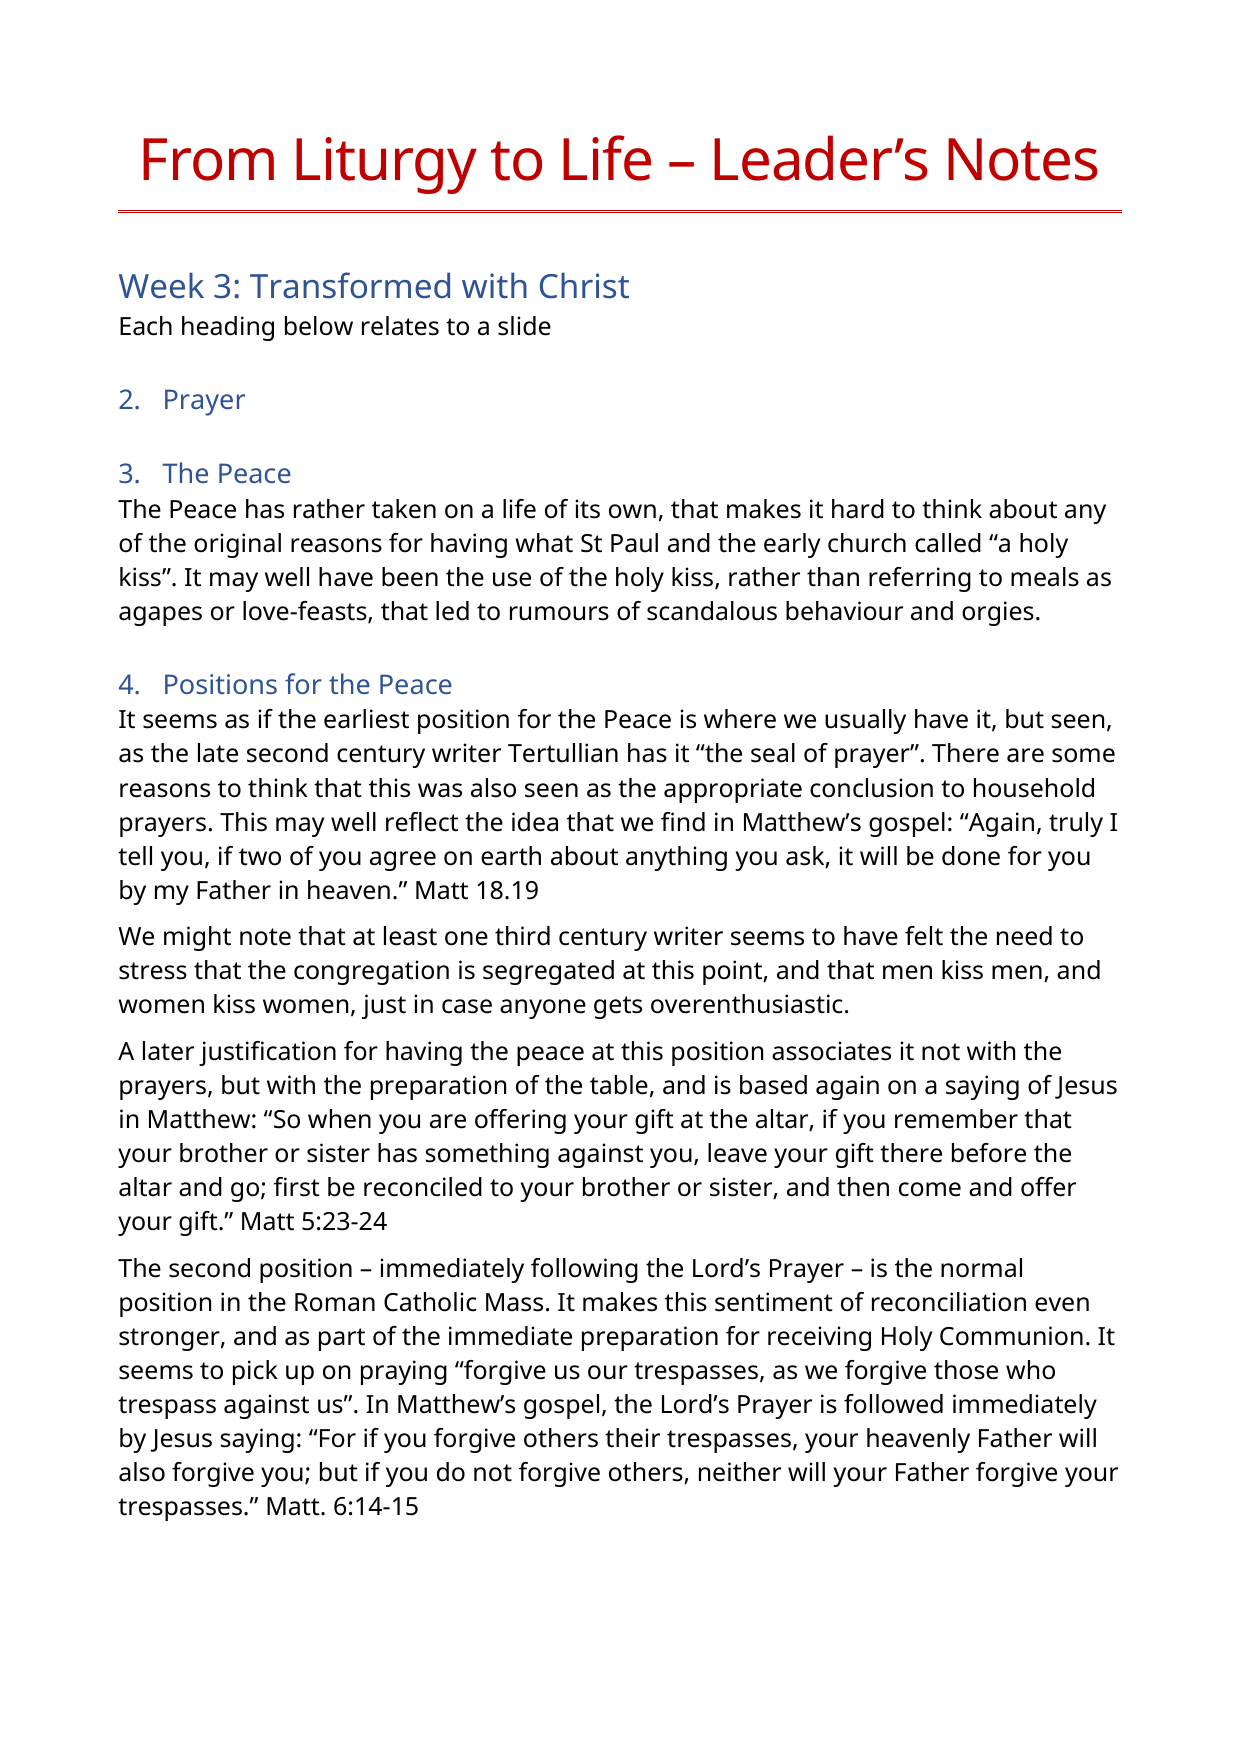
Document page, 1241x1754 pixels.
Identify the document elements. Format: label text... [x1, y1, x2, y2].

subtitle Prayer [118, 380, 1122, 417]
text It seems as if the earliest position for the Peace is where we usually have it, but seen, as the late second century writer Tertullian has it “the seal of prayer”. There are some reasons to think that this was also seen as the appropriate conclusion to household prayers. This may well reflect the idea that we find in Matthew’s gospel: “Again, truly I tell you, if two of you agree on earth about anything you ask, it will be done for you by my Father in heaven.” Matt 18.19 [118, 702, 1122, 906]
title From Liturgy to Life – Leader’s Notes [118, 118, 1122, 210]
subtitle The Peace [118, 454, 1122, 491]
text A later justification for having the peace at this position associates it not with the prayers, but with the preparation of the table, and is based again on a saying of Jesus in Matthew: “So when you are offering your gift at the altar, if you remember that your brother or sister has something against you, leave your gift there before the altar and go; first be reconciled to your brother or sister, and then come and offer your gift.” Matt 5:23-24 [118, 1034, 1122, 1238]
text The second position – immediately following the Lord’s Prayer – is the normal position in the Roman Catholic Mass. It makes this sentiment of reconciliation even stronger, and as part of the immediate preparation for receiving Holy Communion. It seems to pick up on praying “forgive us our trespasses, as we forgive those who trespass against us”. In Matthew’s gospel, the Lord’s Prayer is followed immediately by Jesus saying: “For if you forgive others their trespasses, your heavenly Father will also forgive you; but if you do not forgive others, neither will your Father forgive your trespasses.” Matt. 6:14-15 [118, 1251, 1122, 1523]
subtitle Positions for the Peace [118, 665, 1122, 702]
text Each heading below relates to a slide [118, 309, 1122, 343]
text We might note that at least one third century writer seems to have felt the need to stress that the congregation is segregated at this point, and that men kiss men, and women kiss women, just in case anyone gets overenthusiastic. [118, 919, 1122, 1021]
text The Peace has rather taken on a life of its own, that makes it hard to think about any of the original reasons for having what St Paul and the early church called “a holy kiss”. It may well have been the use of the holy kiss, rather than referring to meals as agapes or love-feasts, that led to rumours of scandalous behaviour and orgies. [118, 491, 1122, 628]
subtitle Week 3: Transformed with Christ [118, 263, 1122, 309]
